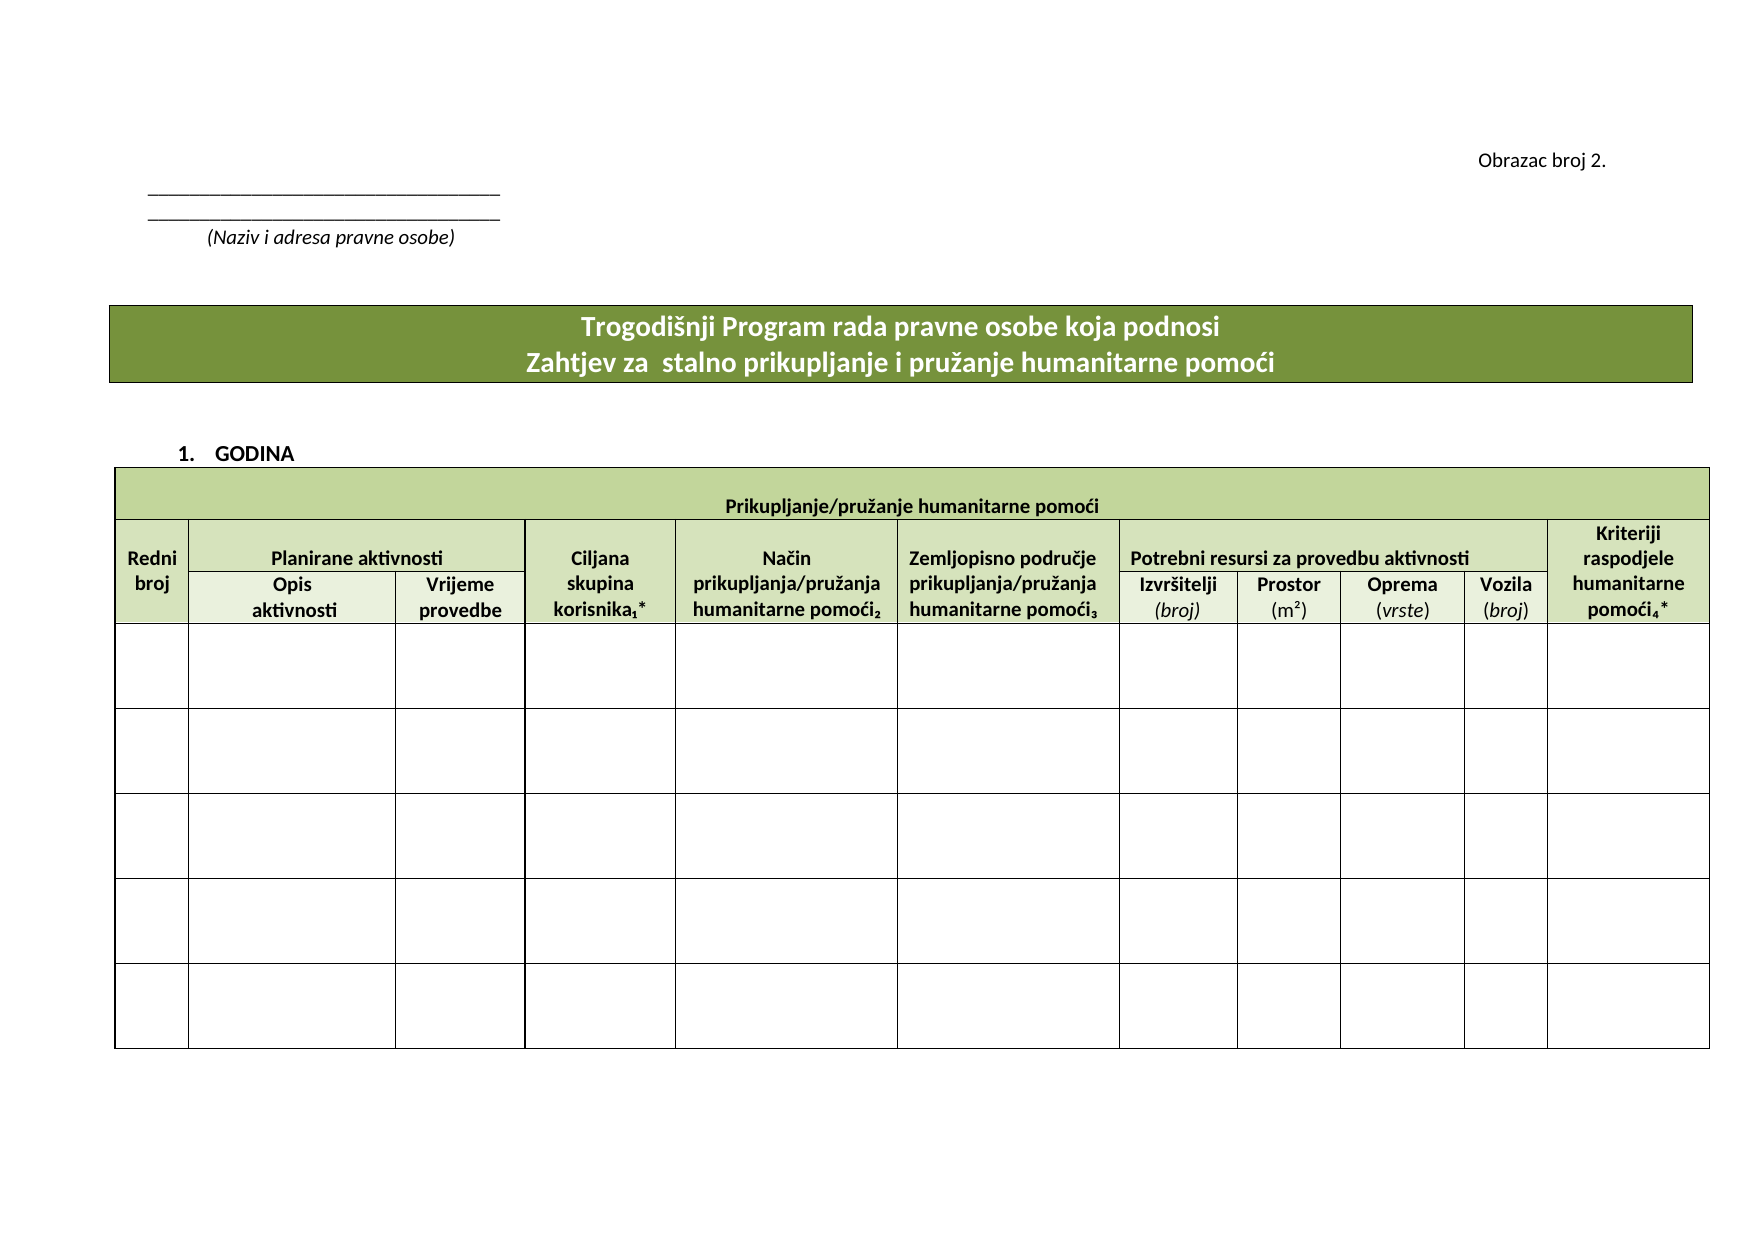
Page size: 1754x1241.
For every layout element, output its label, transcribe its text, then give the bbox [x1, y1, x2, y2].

table_cell [116, 964, 188, 1048]
table_cell Način prikupljanja/pružanja humanitarne pomoći₂ [676, 520, 897, 622]
text Obrazac broj 2. [148, 148, 1606, 173]
table_cell Vrijeme provedbe [396, 572, 524, 622]
table_cell [1238, 624, 1340, 708]
table_cell [396, 794, 524, 878]
table_cell [1465, 709, 1547, 793]
table_cell [189, 624, 395, 708]
table_cell [526, 624, 675, 708]
table_cell [898, 964, 1119, 1048]
table_cell [1120, 794, 1237, 878]
text Zahtjev za stalno prikupljanje i pružanje humanitarne pomoći [110, 341, 1692, 382]
table_cell [1120, 879, 1237, 963]
table_cell Ciljana skupina korisnika₁* [526, 520, 675, 622]
table_cell [1341, 879, 1464, 963]
table_cell [1465, 624, 1547, 708]
table_cell [189, 964, 395, 1048]
table_cell Oprema (vrste) [1341, 572, 1464, 622]
table_cell Kriteriji raspodjele humanitarne pomoći₄* [1548, 520, 1709, 622]
table_cell [396, 709, 524, 793]
table_cell [1548, 879, 1709, 963]
table_cell [1548, 794, 1709, 878]
table_cell [116, 879, 188, 963]
table_cell [526, 964, 675, 1048]
table_cell [898, 794, 1119, 878]
table_cell [676, 794, 897, 878]
table_cell Prostor (m²) [1238, 572, 1340, 622]
table_cell Planirane aktivnosti [189, 520, 524, 571]
table_cell Zemljopisno područje prikupljanja/pružanja humanitarne pomoći₃ [898, 520, 1119, 622]
table_cell [1465, 794, 1547, 878]
text __________________________________ [148, 198, 1606, 224]
table_cell [1120, 709, 1237, 793]
table_cell [1465, 964, 1547, 1048]
table_cell [676, 624, 897, 708]
table_cell [396, 624, 524, 708]
table_cell [1238, 709, 1340, 793]
table_cell [898, 709, 1119, 793]
table_cell [1120, 964, 1237, 1048]
table_cell [1341, 964, 1464, 1048]
table_cell [1238, 964, 1340, 1048]
table_cell [1548, 964, 1709, 1048]
table_cell [1120, 624, 1237, 708]
table_cell [676, 964, 897, 1048]
table_cell [116, 709, 188, 793]
table_cell Opis aktivnosti [189, 572, 395, 622]
table_cell [116, 794, 188, 878]
table_cell [189, 709, 395, 793]
table_cell [116, 624, 188, 708]
table_cell [898, 624, 1119, 708]
table_cell [898, 879, 1119, 963]
table_cell [1465, 879, 1547, 963]
table_cell [526, 879, 675, 963]
table_header Prikupljanje/pružanje humanitarne pomoći [116, 468, 1709, 519]
table_cell [1341, 709, 1464, 793]
table_cell [1238, 794, 1340, 878]
table_cell [676, 879, 897, 963]
table_cell [1238, 879, 1340, 963]
table_cell Potrebni resursi za provedbu aktivnosti [1120, 520, 1547, 571]
table_cell [1341, 624, 1464, 708]
table_cell [526, 794, 675, 878]
table_cell [396, 964, 524, 1048]
text (Naziv i adresa pravne osobe) [103, 224, 1606, 249]
table_cell [1548, 709, 1709, 793]
table_cell [676, 709, 897, 793]
list GODINA [177, 439, 1606, 467]
table_cell Vozila (broj) [1465, 572, 1547, 622]
table_cell [526, 709, 675, 793]
table_cell [1341, 794, 1464, 878]
table_cell [396, 879, 524, 963]
table_cell Redni broj [116, 520, 188, 622]
text __________________________________ [148, 173, 1606, 198]
table_cell [189, 794, 395, 878]
text Trogodišnji Program rada pravne osobe koja podnosi [110, 306, 1692, 341]
table_cell [1548, 624, 1709, 708]
table_cell [189, 879, 395, 963]
table_cell Izvršitelji (broj) [1120, 572, 1237, 622]
